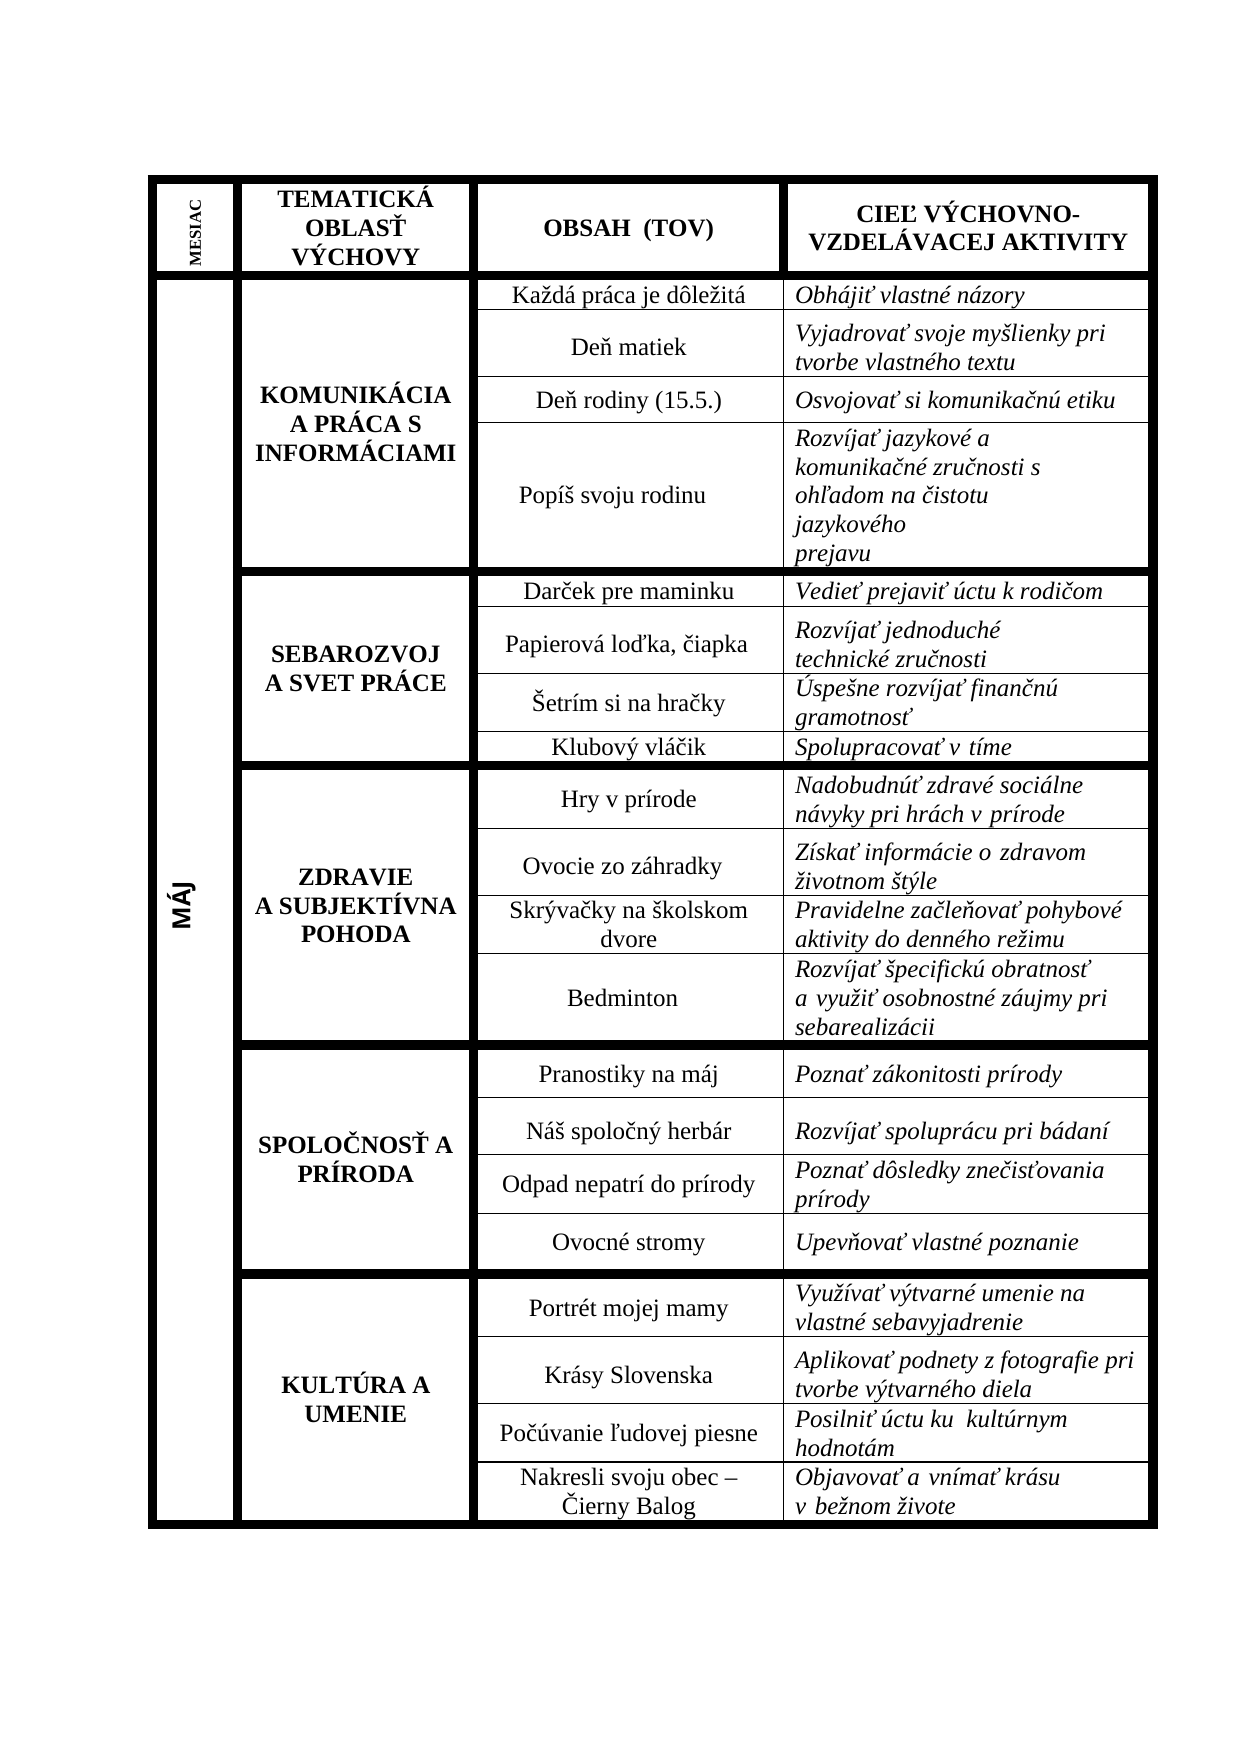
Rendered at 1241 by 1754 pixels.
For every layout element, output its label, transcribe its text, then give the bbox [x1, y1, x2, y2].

table_cell Osvojovať si komunikačnú etiku [784, 377, 1148, 422]
table_cell Rozvíjať jednoduché technické zručnosti [784, 607, 1148, 672]
table_cell máj [157, 280, 233, 1520]
table_cell Deň rodiny (15.5.) [478, 377, 783, 422]
table_cell Bedminton [478, 954, 783, 1040]
table_cell Rozvíjať špecifickú obratnosť a využiť osobnostné záujmy pri sebarealizácii [784, 954, 1148, 1040]
table_header Mesiac [157, 184, 233, 271]
table_cell Vedieť prejaviť úctu k rodičom [784, 576, 1148, 606]
table_cell Darček pre maminku [478, 576, 783, 606]
table_cell Ovocné stromy [478, 1214, 783, 1269]
table_cell Krásy Slovenska [478, 1337, 783, 1403]
table_cell SEBAROZVOJ A SVET PRÁCE [242, 576, 469, 761]
table_cell Poznať zákonitosti prírody [784, 1050, 1148, 1097]
table_cell Poznať dôsledky znečisťovania prírody [784, 1155, 1148, 1212]
table_header Obsah (TOV) [478, 184, 779, 271]
table_cell Využívať výtvarné umenie na vlastné sebavyjadrenie [784, 1279, 1148, 1336]
table_cell Rozvíjať spoluprácu pri bádaní [784, 1098, 1148, 1154]
table_cell Spolupracovať v tíme [784, 732, 1148, 761]
table_cell Odpad nepatrí do prírody [478, 1155, 783, 1212]
table_cell Posilniť úctu ku kultúrnym hodnotám [784, 1404, 1148, 1461]
table_cell Portrét mojej mamy [478, 1279, 783, 1336]
table_cell KULTÚRA A UMENIE [242, 1279, 469, 1520]
table_cell Objavovať a vnímať krásu v bežnom živote [784, 1463, 1148, 1520]
table_cell Počúvanie ľudovej piesne [478, 1404, 783, 1461]
table_cell Úspešne rozvíjať finančnú gramotnosť [784, 674, 1148, 731]
table_cell Rozvíjať jazykové a komunikačné zručnosti s ohľadom na čistotu jazykového prejavu [784, 423, 1148, 567]
table_cell Pranostiky na máj [478, 1050, 783, 1097]
table_header Cieľ výchovno-vzdelávacej aktivity [788, 184, 1148, 271]
table_cell Hry v prírode [478, 770, 783, 828]
table_cell Klubový vláčik [478, 732, 783, 761]
table_cell ZDRAVIE A SUBJEKTÍVNA POHODA [242, 770, 469, 1040]
table_cell Popíš svoju rodinu [478, 423, 783, 567]
table_cell Náš spoločný herbár [478, 1098, 783, 1154]
table_cell Pravidelne začleňovať pohybové aktivity do denného režimu [784, 896, 1148, 953]
table_cell Získať informácie o zdravom životnom štýle [784, 829, 1148, 894]
table_cell Skrývačky na školskom dvore [478, 896, 783, 953]
table_cell Šetrím si na hračky [478, 674, 783, 731]
table_cell Nakresli svoju obec – Čierny Balog [478, 1463, 783, 1520]
table_cell Deň matiek [478, 310, 783, 376]
table_cell SPOLOČNOSŤ A PRÍRODA [242, 1050, 469, 1269]
table_cell Aplikovať podnety z fotografie pri tvorbe výtvarného diela [784, 1337, 1148, 1403]
table_cell Nadobudnúť zdravé sociálne návyky pri hrách v prírode [784, 770, 1148, 828]
table_cell Upevňovať vlastné poznanie [784, 1214, 1148, 1269]
table_header TEmatická oblasť Výchovy [242, 184, 469, 271]
table_cell Ovocie zo záhradky [478, 829, 783, 894]
table_cell Obhájiť vlastné názory [784, 280, 1148, 309]
table_cell Každá práca je dôležitá [478, 280, 783, 309]
table_cell Komunikácia a práca s informáciami [242, 280, 469, 567]
table_cell Papierová loďka, čiapka [478, 607, 783, 672]
table_cell Vyjadrovať svoje myšlienky pri tvorbe vlastného textu [784, 310, 1148, 376]
